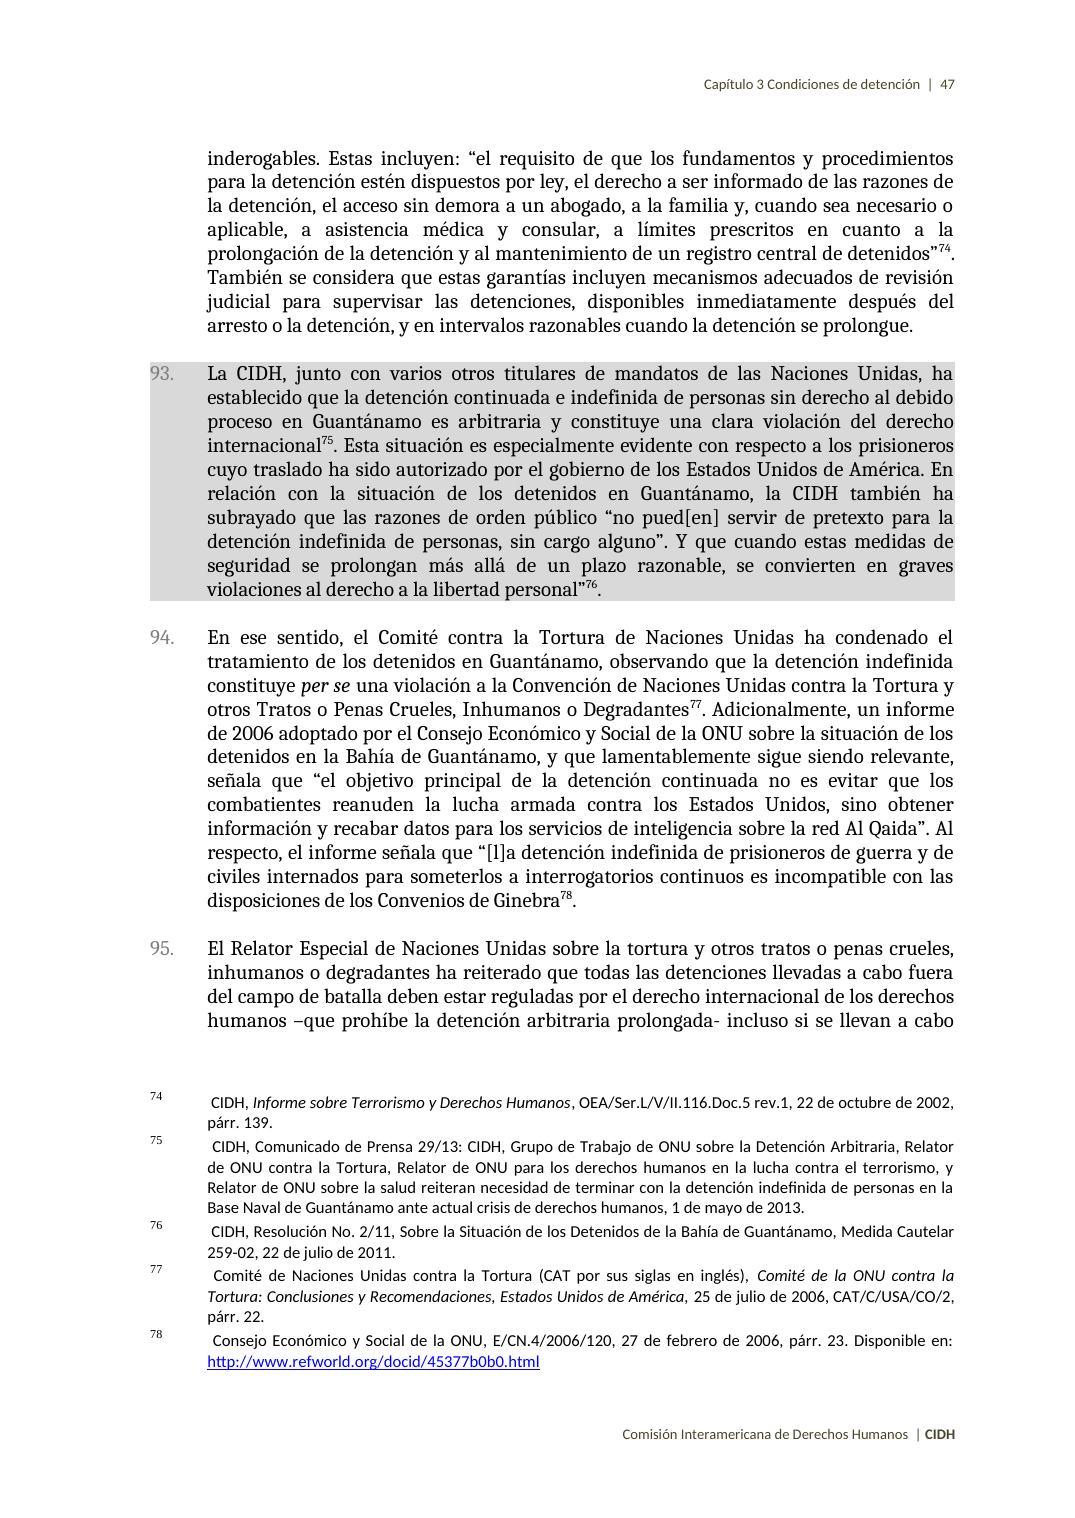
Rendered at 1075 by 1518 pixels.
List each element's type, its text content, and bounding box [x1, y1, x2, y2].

list En ese sentido, el Comité contra la Tortura de Naciones Unidas ha condenado el tratamiento de los detenidos en Guantánamo, observando que la detención indefinida constituye per se una violación a la Convención de Naciones Unidas contra la Tortura y otros Tratos o Penas Crueles, Inhumanos o Degradantes. Adicionalmente, un informe de 2006 adoptado por el Consejo Económico y Social de la ONU sobre la situación de los detenidos en la Bahía de Guantánamo, y que lamentablemente sigue siendo relevante, señala que “el objetivo principal de la detención continuada no es evitar que los combatientes reanuden la lucha armada contra los Estados Unidos, sino obtener información y recabar datos para los servicios de inteligencia sobre la red Al Qaida”. Al respecto, el informe señala que “[l]a detención indefinida de prisioneros de guerra y de civiles internados para someterlos a interrogatorios continuos es incompatible con las disposiciones de los Convenios de Ginebra. [150, 625, 955, 913]
list La CIDH, junto con varios otros titulares de mandatos de las Naciones Unidas, ha establecido que la detención continuada e indefinida de personas sin derecho al debido proceso en Guantánamo es arbitraria y constituye una clara violación del derecho internacional. Esta situación es especialmente evidente con respecto a los prisioneros cuyo traslado ha sido autorizado por el gobierno de los Estados Unidos de América. En relación con la situación de los detenidos en Guantánamo, la CIDH también ha subrayado que las razones de orden público “no pued[en] servir de pretexto para la detención indefinida de personas, sin cargo alguno”. Y que cuando estas medidas de seguridad se prolongan más allá de un plazo razonable, se convierten en graves violaciones al derecho a la libertad personal”. [150, 362, 955, 601]
list El Relator Especial de Naciones Unidas sobre la tortura y otros tratos o penas crueles, inhumanos o degradantes ha reiterado que todas las detenciones llevadas a cabo fuera del campo de batalla deben estar reguladas por el derecho internacional de los derechos humanos –que prohíbe la detención arbitraria prolongada- incluso si se llevan a cabo bajo la retórica de la “guerra contra el terror””. El Relator Especial considera que la práctica de Estados Unidos de mantener a personas detenidas indefinidamente cuando se haya determinado que constituyen una amenaza significativa a la seguridad de Estados Unidos configuran una violación de la prohibición de la tortura y los malos tratos establecida en el Artículo 7 del Pacto Internacional de Derechos Civiles y Políticos, los artículos 1 y 16 de la Convención contra la Tortura, así como las disposiciones relevantes de la Declaración Americana, incorporadas a la Carta de la Organización de los Estados Americanos. [150, 937, 955, 1033]
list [150, 146, 955, 338]
